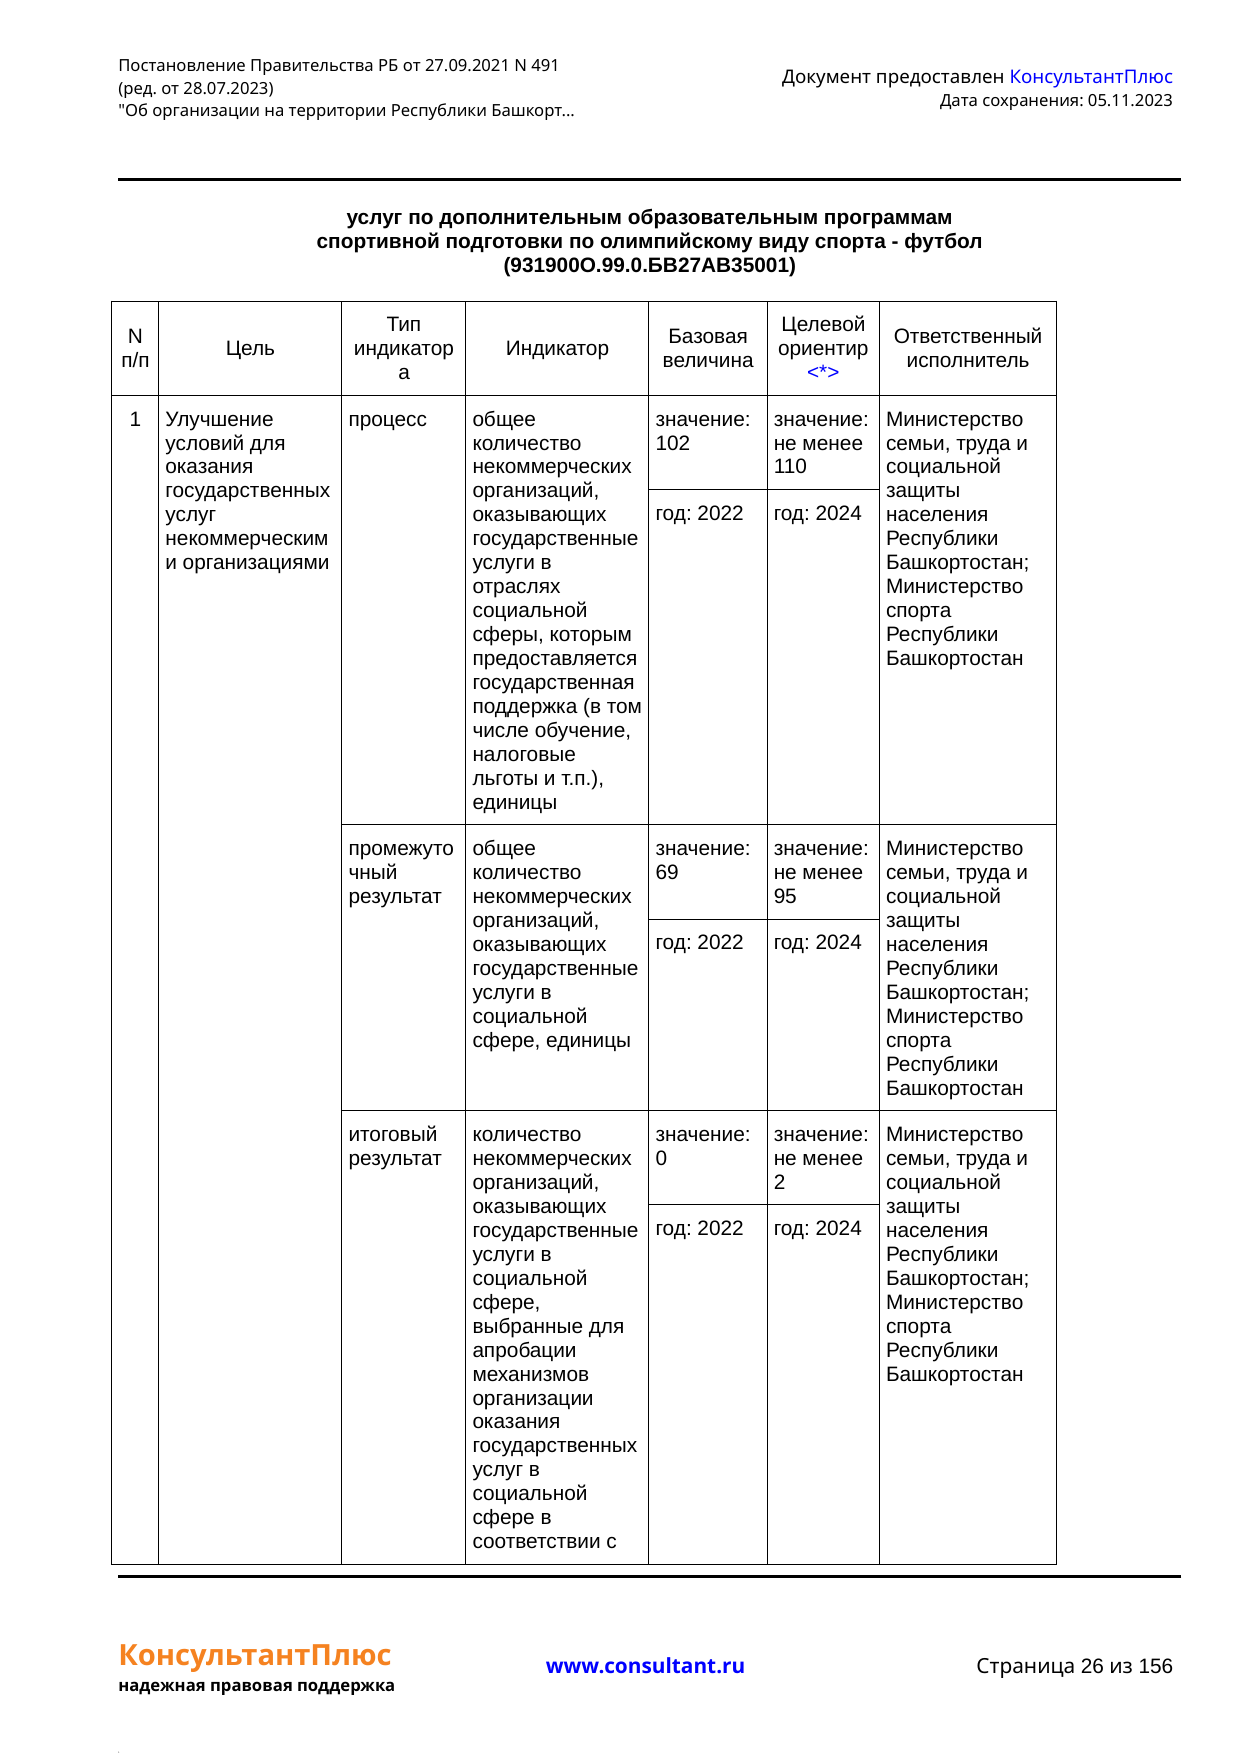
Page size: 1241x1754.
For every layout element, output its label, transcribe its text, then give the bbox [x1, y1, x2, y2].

table_header Ответственный исполнитель [880, 302, 1056, 395]
table_cell значение: 102 [649, 396, 767, 489]
table_cell общее количество некоммерческих организаций, оказывающих государственные услуги в отраслях социальной сферы, которым предоставляется государственная поддержка (в том числе обучение, налоговые льготы и т.п.), единицы [466, 396, 648, 824]
table_cell промежуточный результат [342, 825, 465, 1110]
table_cell значение: не менее 2 [768, 1111, 879, 1204]
table_cell значение: не менее 95 [768, 825, 879, 918]
table_cell Министерство семьи, труда и социальной защиты населения Республики Башкортостан; Министерство спорта Республики Башкортостан [880, 1111, 1056, 1564]
table_cell значение: 0 [649, 1111, 767, 1204]
table_cell Улучшение условий для оказания государственных услуг некоммерческими организациями [159, 396, 341, 1564]
table_header Базовая величина [649, 302, 767, 395]
title спортивной подготовки по олимпийскому виду спорта - футбол [118, 229, 1181, 253]
table_header Индикатор [466, 302, 648, 395]
title услуг по дополнительным образовательным программам [118, 205, 1181, 229]
table_cell год: 2022 [649, 920, 767, 1110]
table_cell год: 2024 [768, 920, 879, 1110]
table_cell год: 2024 [768, 1205, 879, 1564]
table_header N п/п [112, 302, 158, 395]
table_header Целевой ориентир <*> [768, 302, 879, 395]
table_cell общее количество некоммерческих организаций, оказывающих государственные услуги в социальной сфере, единицы [466, 825, 648, 1110]
table_cell 1 [112, 396, 158, 1564]
table_cell Министерство семьи, труда и социальной защиты населения Республики Башкортостан; Министерство спорта Республики Башкортостан [880, 396, 1056, 824]
table_cell год: 2022 [649, 1205, 767, 1564]
table_cell процесс [342, 396, 465, 824]
table_cell значение: 69 [649, 825, 767, 918]
table_cell количество некоммерческих организаций, оказывающих государственные услуги в социальной сфере, выбранные для апробации механизмов организации оказания государственных услуг в социальной сфере в соответствии с Федеральным законом "О государственном (муниципальном) социальном заказе на оказание государственных (муниципальных) услуг в социальной сфере" (далее соответственно - апробация; Федеральный закон N 189-ФЗ), единицы - всего, из них: [466, 1111, 648, 1564]
table_cell итоговый результат [342, 1111, 465, 1564]
table_cell год: 2022 [649, 490, 767, 824]
table_cell значение: не менее 110 [768, 396, 879, 489]
table_header Цель [159, 302, 341, 395]
table_header Тип индикатора [342, 302, 465, 395]
table_cell год: 2024 [768, 490, 879, 824]
table_cell Министерство семьи, труда и социальной защиты населения Республики Башкортостан; Министерство спорта Республики Башкортостан [880, 825, 1056, 1110]
title (931900О.99.0.БВ27АВ35001) [118, 253, 1181, 277]
